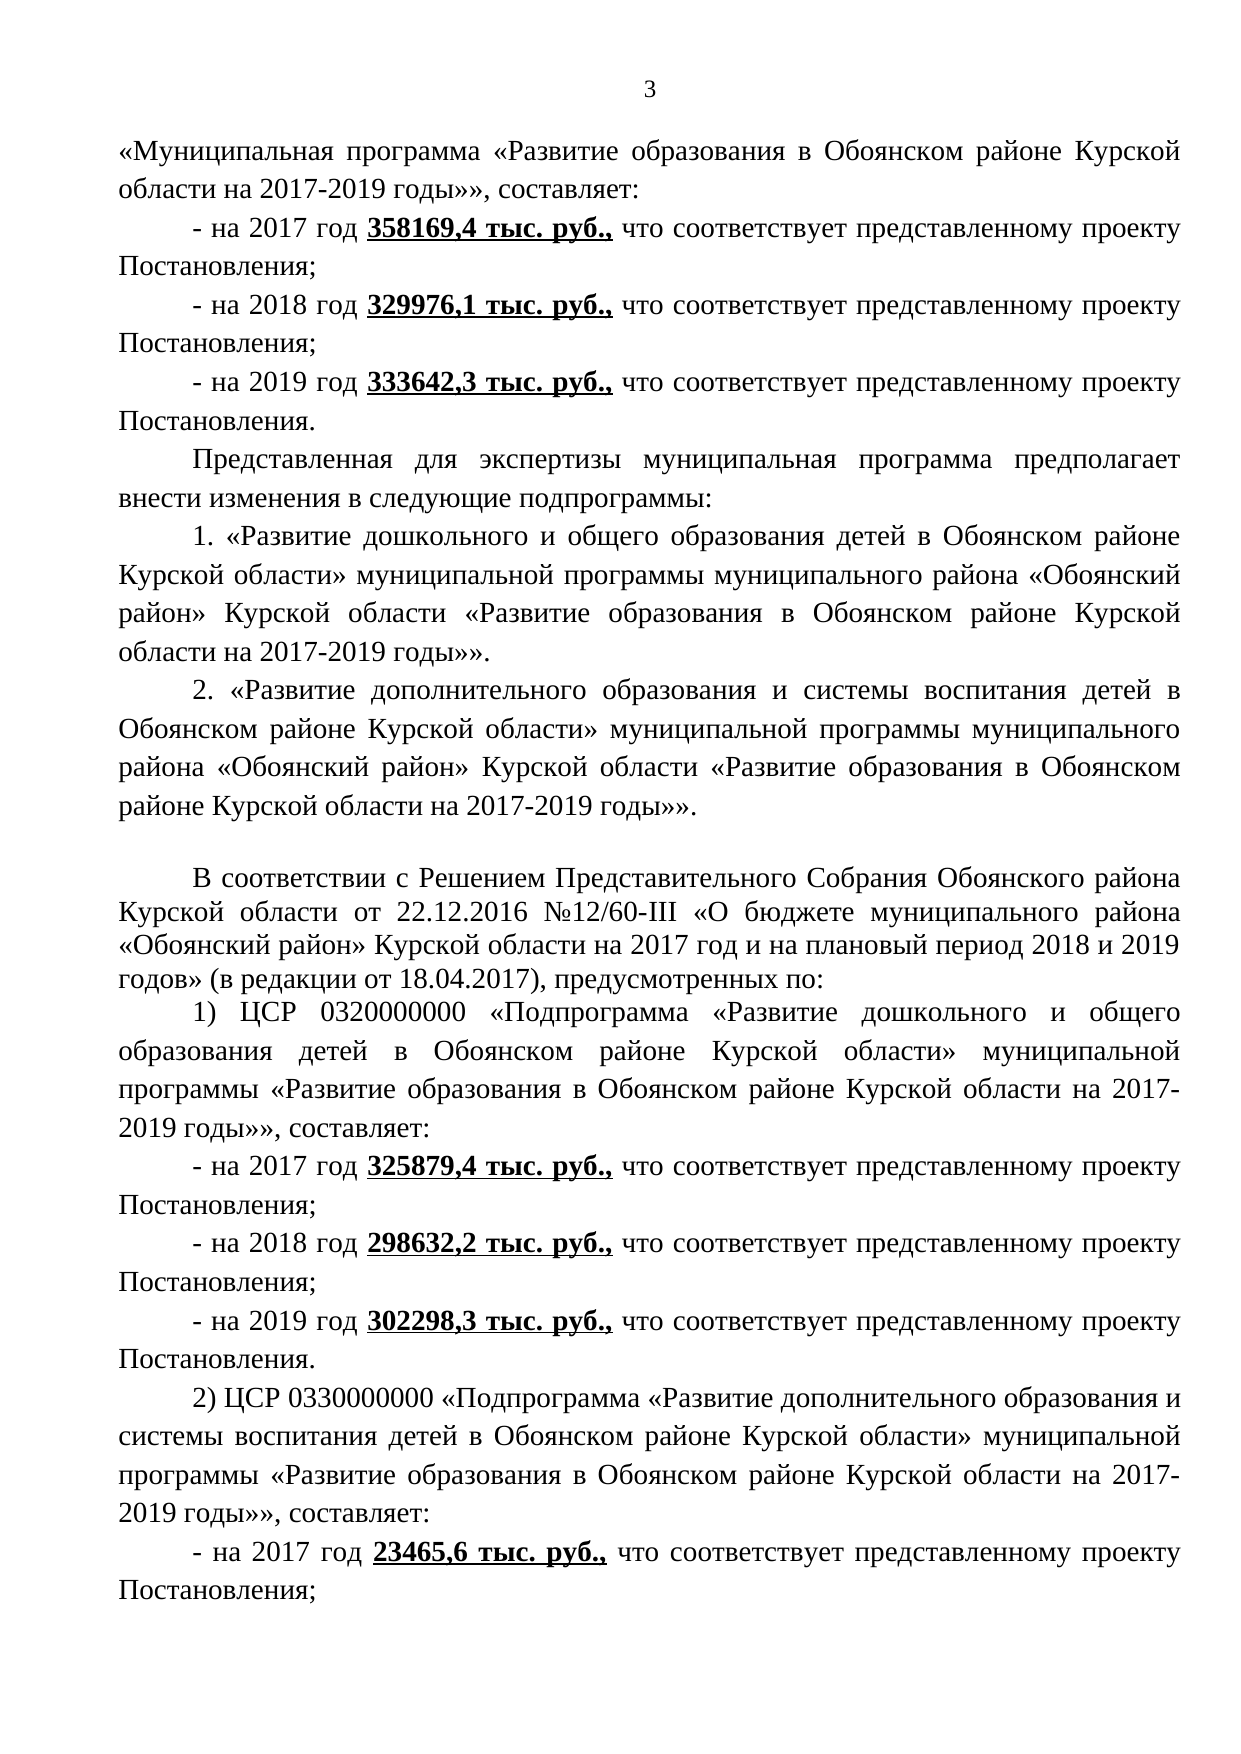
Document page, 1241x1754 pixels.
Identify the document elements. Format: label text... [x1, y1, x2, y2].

text 2. «Развитие дополнительного образования и системы воспитания детей в Обоянском районе Курской области» муниципальной программы муниципального района «Обоянский район» Курской области «Развитие образования в Обоянском районе Курской области на 2017-2019 годы»». [118, 672, 1181, 822]
text 1. «Развитие дошкольного и общего образования детей в Обоянском районе Курской области» муниципальной программы муниципального района «Обоянский район» Курской области «Развитие образования в Обоянском районе Курской области на 2017-2019 годы»». [118, 518, 1181, 667]
text - на 2017 год 325879,4 тыс. руб., что соответствует представленному проекту Постановления; [118, 1148, 1181, 1221]
text - на 2017 год 23465,6 тыс. руб., что соответствует представленному проекту Постановления; [118, 1534, 1181, 1606]
text В соответствии с Решением Представительного Собрания Обоянского района Курской области от 22.12.2016 №12/60-III «О бюджете муниципального района «Обоянский район» Курской области на 2017 год и на плановый период 2018 и 2019 годов» (в редакции от 18.04.2017), предусмотренных по: [118, 860, 1181, 994]
text - на 2019 год 333642,3 тыс. руб., что соответствует представленному проекту Постановления. [118, 364, 1181, 436]
text 2) ЦСР 0330000000 «Подпрограмма «Развитие дополнительного образования и системы воспитания детей в Обоянском районе Курской области» муниципальной программы «Развитие образования в Обоянском районе Курской области на 2017-2019 годы»», составляет: [118, 1380, 1181, 1529]
list 1) ЦСР 0320000000 «Подпрограмма «Развитие дошкольного и общего образования детей в Обоянском районе Курской области» муниципальной программы «Развитие образования в Обоянском районе Курской области на 2017-2019 годы»», составляет: [118, 994, 1181, 1143]
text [118, 133, 1181, 205]
text Представленная для экспертизы муниципальная программа предполагает внести изменения в следующие подпрограммы: [118, 441, 1181, 513]
text - на 2017 год 358169,4 тыс. руб., что соответствует представленному проекту Постановления; [118, 210, 1181, 282]
text - на 2019 год 302298,3 тыс. руб., что соответствует представленному проекту Постановления. [118, 1303, 1181, 1375]
text - на 2018 год 298632,2 тыс. руб., что соответствует представленному проекту Постановления; [118, 1226, 1181, 1298]
text - на 2018 год 329976,1 тыс. руб., что соответствует представленному проекту Постановления; [118, 287, 1181, 359]
